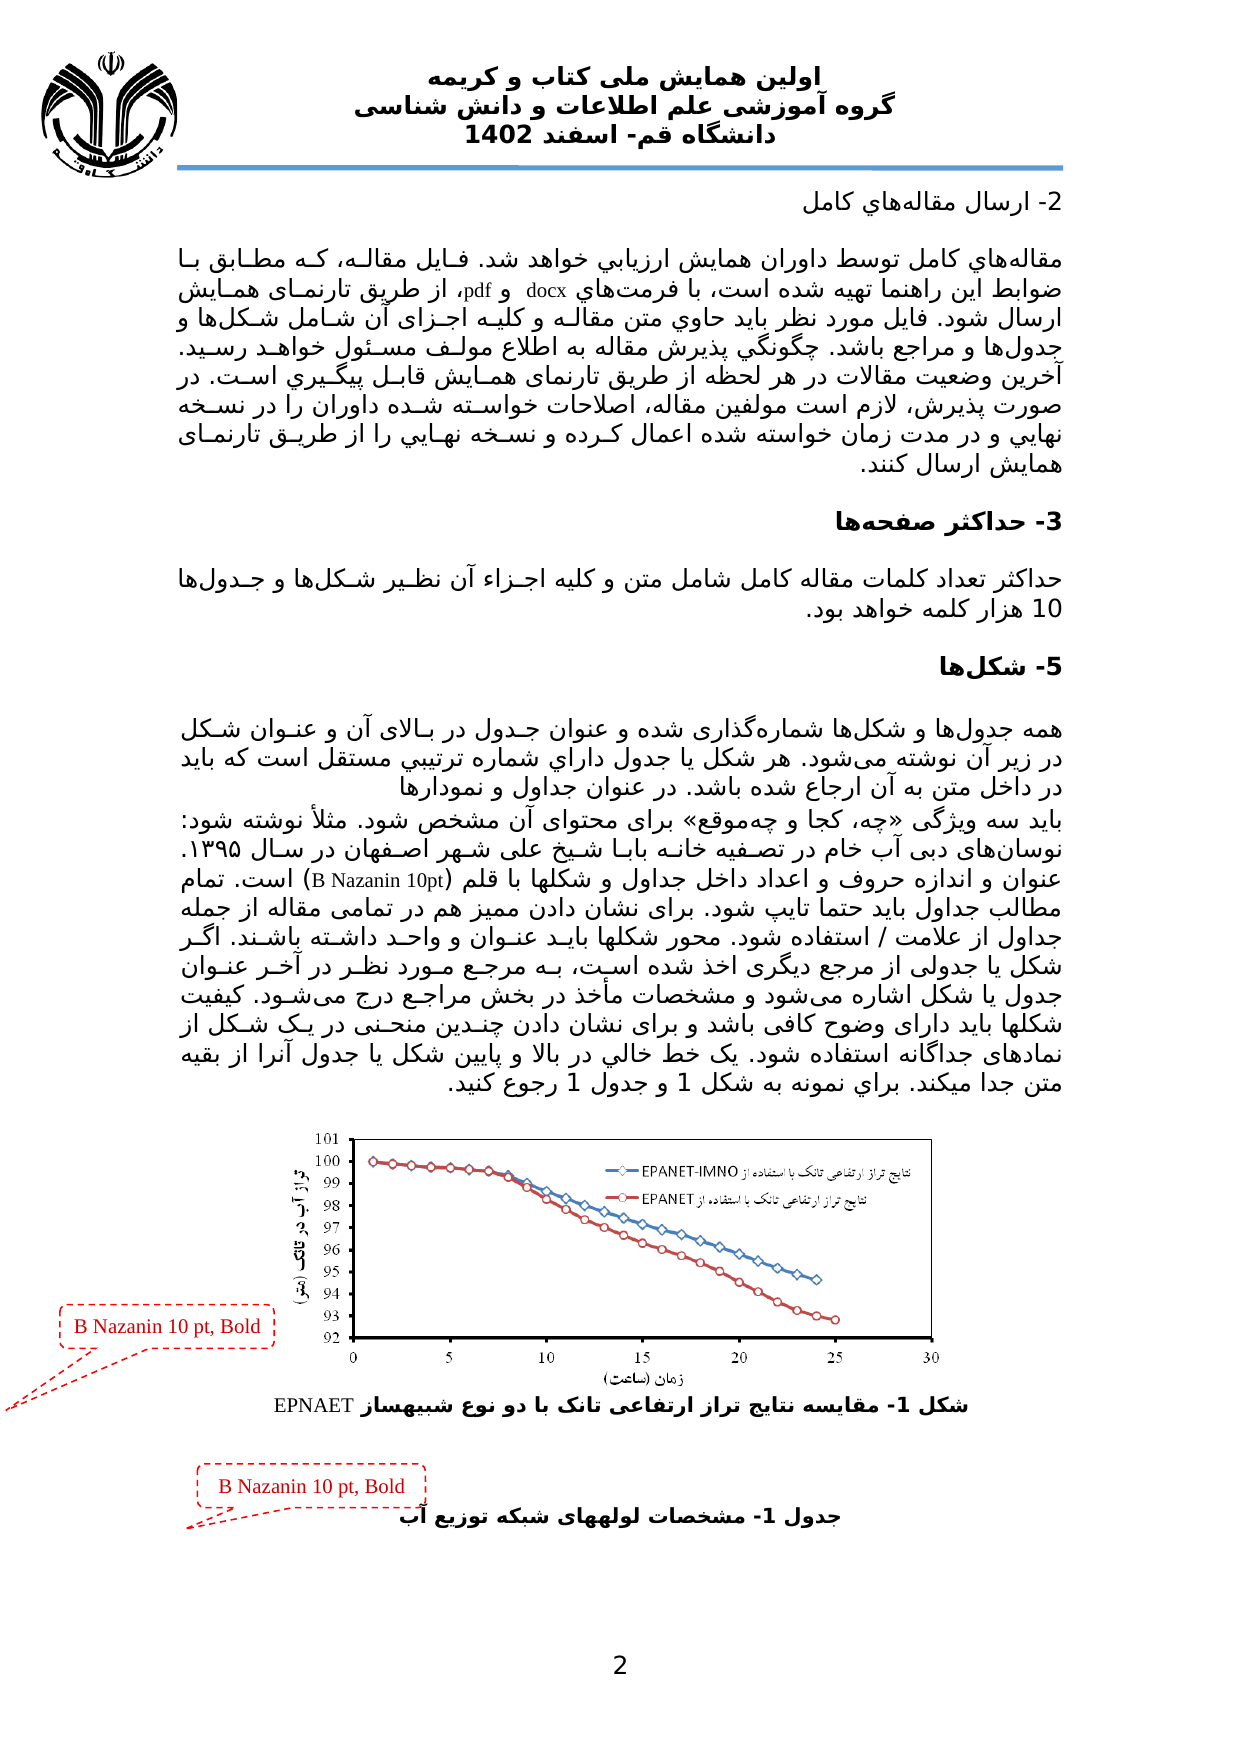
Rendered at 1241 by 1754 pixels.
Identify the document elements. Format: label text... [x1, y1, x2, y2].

text جدول 1- مشخصات لولههای شبکه توزیع آب [177, 1504, 1063, 1528]
text حداکثر تعداد کلمات مقاله کامل شامل متن و کليه اجزاء آن نظير شکل‌ها و جدول‌ها 10 هزار کلمه خواهد بود. [177, 564, 1063, 623]
picture [290, 1133, 941, 1386]
text 2- ارسال مقاله‌‌هاي کامل [177, 187, 1063, 216]
text 5- شکل‌ها [177, 652, 1063, 681]
text مقاله‌هاي کامل توسط داوران همایش ارزيابي خواهد شد. فايل‌ مقاله، که مطابق با ضوابط اين راهنما تهيه شده است، با فرمت‌هاي docx و pdf، از طريق تارنمای همایش ارسال شود. فايل مورد نظر بايد حاوي متن مقاله و کليه اجزای آن شامل شکل‌ها و جدول‌ها و مراجع باشد. چگونگي پذيرش مقاله به اطلاع مولف مسئول خواهد رسيد. آخرين وضعيت مقالات در هر لحظه از طريق تارنمای همایش قابل پيگيري است. در صورت پذيرش، لازم است مولفين مقاله، اصلاحات خواسته شده داوران را در نسخه نهايي و در مدت زمان خواسته شده اعمال كرده و نسخه نهايي را از طريق تارنمای همایش ارسال كنند. [177, 244, 1063, 478]
text همه جدول‌ها و شکل‌ها شماره‌گذاری شده و عنوان جدول در بالای آن و عنوان شکل در زیر آن نوشته می‌شود. هر شکل یا جدول داراي شماره ترتيبي مستقل است که بايد در داخل متن به آن ارجاع شده باشد. در عنوان جداول و نمودار‌ها [180, 714, 1063, 801]
text 3- حداکثر صفحه‌ها [177, 507, 1063, 536]
picture [41, 51, 178, 178]
text باید سه ویژگی «چه، کجا و چه‌موقع» برای محتوای آن مشخص شود. مثلأ نوشته شود: نوسان‌های دبی آب خام در تصفیه خانه بابا شیخ‌ علی شهر اصفهان در سال ۱۳۹۵. عنوان و اندازه حروف و اعداد داخل جداول و شکلها با قلم (B Nazanin 10pt) است. تمام مطالب جداول باید حتما تایپ شود. برای نشان دادن ممیز هم در تمامی مقاله از جمله جداول از علامت / استفاده شود. محور شکل‎ها باید عنوان و واحد داشته باشند. اگر شکل یا جدولی از مرجع دیگری اخذ شده است، به مرجع مورد نظر در آخر عنوان جدول یا شکل اشاره می‌شود و مشخصات مأخذ در بخش مراجع درج می‌شود. کیفیت شکل‎ها باید دارای وضوح کافی باشد و برای نشان دادن چندین منحنی در یک شکل از نمادهای جداگانه استفاده شود. يک خط خالي در بالا و پايين شكل یا جدول آن‎را از بقيه متن جدا ميکند. براي نمونه به شکل 1 و جدول 1 رجوع كنيد. [180, 805, 1063, 1097]
text شکل 1- مقایسه نتایج تراز ارتفاعی تانک با دو نوع شبیهساز EPNAET [180, 1393, 1063, 1418]
